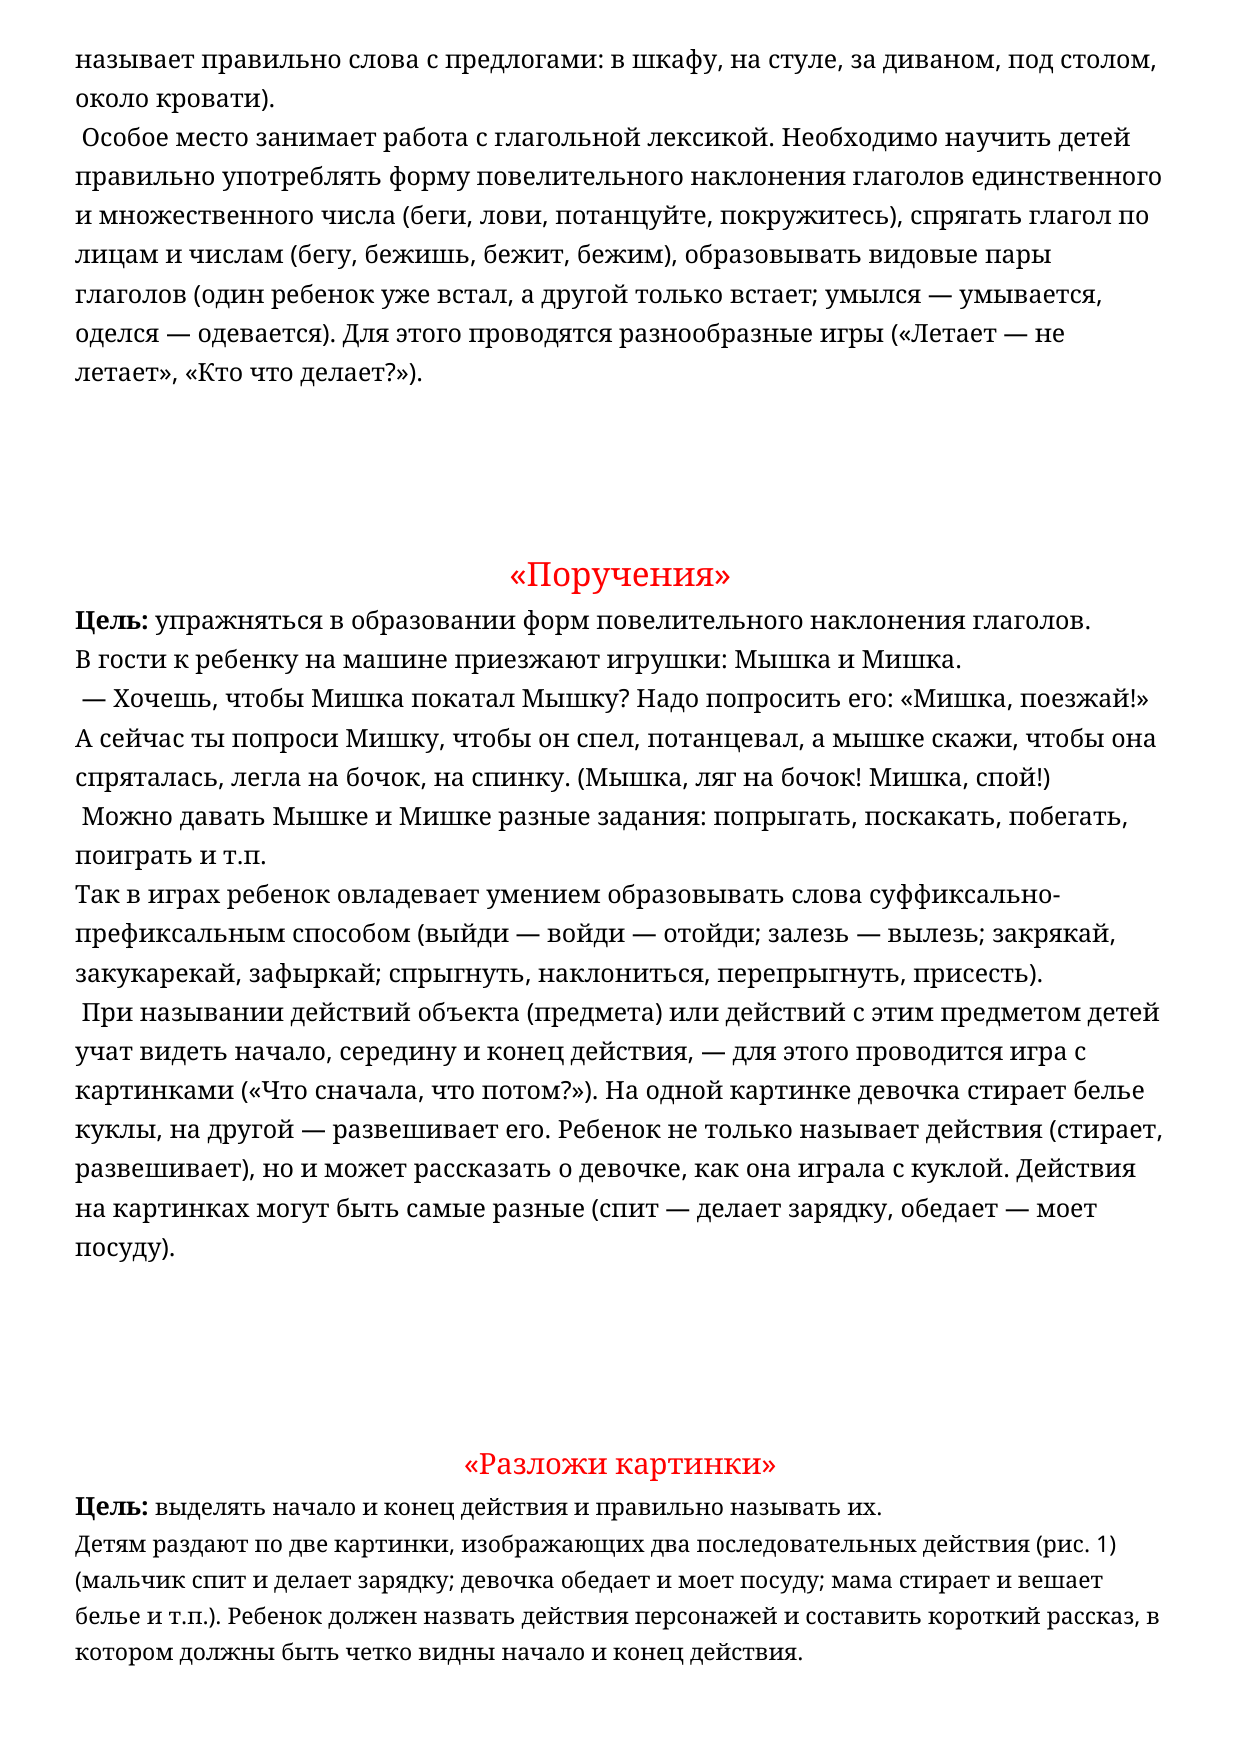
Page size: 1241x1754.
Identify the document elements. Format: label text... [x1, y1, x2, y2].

text Детям раздают по две картинки, изображающих два последовательных действия (рис. 1) (мальчик спит и делает зарядку; девочка обедает и моет посуду; мама стирает и вешает белье и т.п.). Ребенок должен назвать действия персонажей и составить короткий рассказ, в котором должны быть четко видны начало и конец действия. [75, 1528, 1165, 1667]
text При назывании действий объекта (предмета) или действий с этим предметом детей учат видеть начало, середину и конец действия, — для этого проводится игра с картинками («Что сначала, что потом?»). На одной картинке девочка стирает белье куклы, на другой — развешивает его. Ребенок не только называет действия (стирает, развешивает), но и может рассказать о девочке, как она играла с куклой. Действия на картинках могут быть самые разные (спит — делает зарядку, обедает — моет посуду). [75, 994, 1165, 1263]
text Цель: упражняться в образовании форм повелительного наклонения глаголов. [75, 603, 1165, 637]
text Так в играх ребенок овладевает умением образовывать слова суффиксально-префиксальным способом (выйди — войди — отойди; залезь — вылезь; закрякай, закукарекай, зафыркай; спрыгнуть, наклониться, перепрыгнуть, присесть). [75, 877, 1165, 989]
text Можно давать Мышке и Мишке разные задания: попрыгать, поскакать, побегать, поиграть и т.п. [75, 798, 1165, 872]
text Цель: выделять начало и конец действия и правильно называть их. [75, 1489, 1165, 1523]
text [75, 41, 1165, 114]
text — Хочешь, чтобы Мишка покатал Мышку? Надо попросить его: «Мишка, поезжай!» А сейчас ты попроси Мишку, чтобы он спел, потанцевал, а мышке скажи, чтобы она спряталась, легла на бочок, на спинку. (Мышка, ляг на бочок! Мишка, спой!) [75, 681, 1165, 793]
text «Разложи картинки» [75, 1443, 1165, 1483]
text Особое место занимает работа с глагольной лексикой. Необходимо научить детей правильно употреблять форму повелительного наклонения глаголов единственного и множественного числа (беги, лови, потанцуйте, покружитесь), спрягать глагол по лицам и числам (бегу, бежишь, бежит, бежим), образовывать видовые пары глаголов (один ребенок уже встал, а другой только встает; умылся — умывается, оделся — одевается). Для этого проводятся разнообразные игры («Летает — не летает», «Кто что делает?»). [75, 120, 1165, 389]
text В гости к ребенку на машине приезжают игрушки: Мышка и Мишка. [75, 642, 1165, 676]
text «Поручения» [75, 551, 1165, 596]
